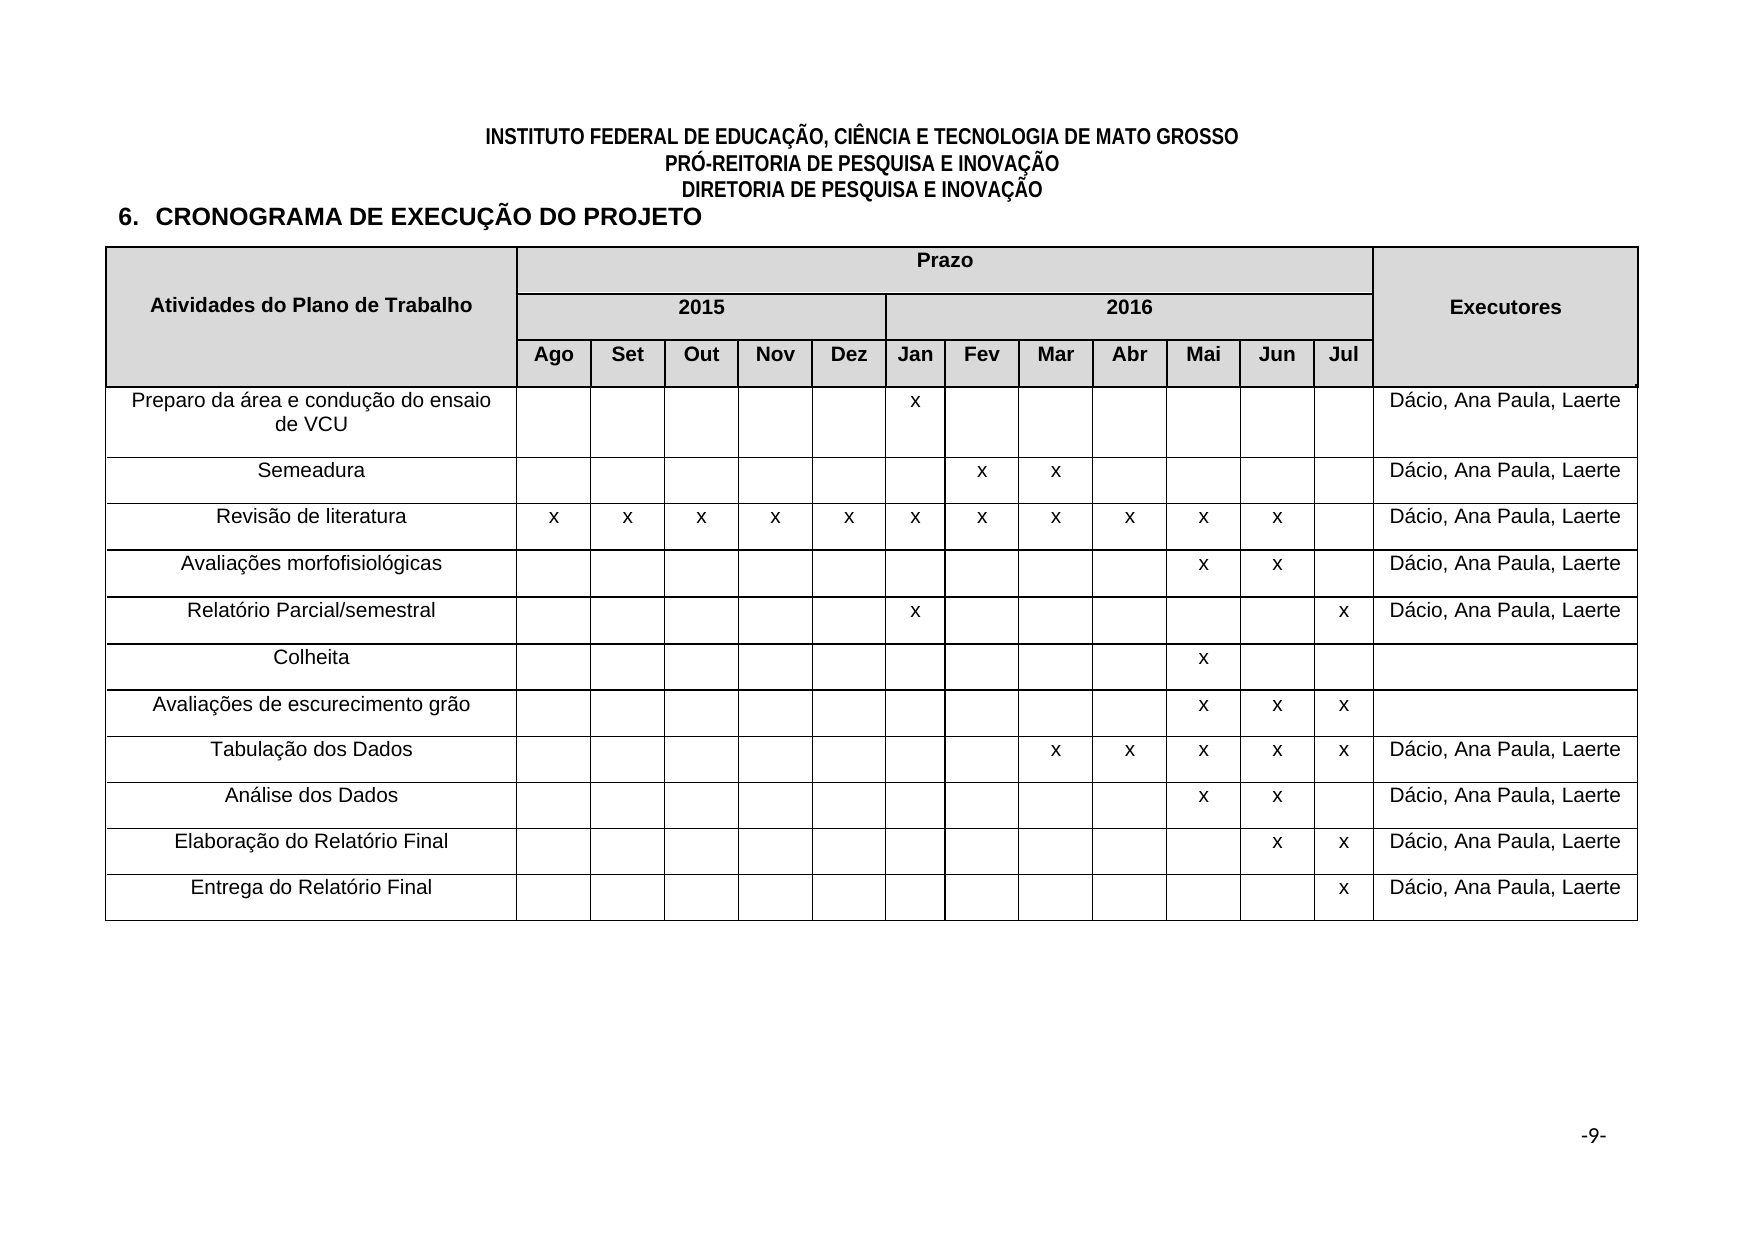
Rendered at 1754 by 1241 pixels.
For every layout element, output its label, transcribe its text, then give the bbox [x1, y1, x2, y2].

table_cell [739, 598, 812, 642]
table_cell [886, 458, 944, 503]
table_cell x [813, 504, 885, 549]
table_cell [591, 829, 664, 874]
table_cell [591, 645, 664, 689]
table_cell Dácio, Ana Paula, Laerte [1374, 783, 1637, 828]
table_cell [813, 875, 885, 919]
table_cell [1019, 598, 1092, 642]
table_cell x [1241, 737, 1314, 782]
table_cell [1167, 875, 1240, 919]
table_cell x [1315, 829, 1373, 874]
table_cell Análise dos Dados [106, 782, 516, 828]
table_cell [739, 458, 812, 503]
table_cell [946, 691, 1018, 736]
table_cell Relatório Parcial/semestral [106, 596, 516, 642]
table_cell [517, 737, 590, 782]
table_cell [1093, 388, 1166, 457]
table_cell [886, 691, 944, 736]
table_cell [1167, 829, 1240, 874]
table_cell [591, 737, 664, 782]
table_cell Dez [813, 341, 885, 386]
table_cell [665, 875, 738, 919]
table_cell [1019, 645, 1092, 689]
table_cell x [1241, 829, 1314, 874]
table_cell [517, 388, 590, 457]
table_cell [1374, 645, 1637, 689]
table_cell [813, 458, 885, 503]
table_cell x [1019, 504, 1092, 549]
table_cell [886, 783, 944, 828]
table_cell Entrega do Relatório Final [106, 874, 516, 919]
table_cell x [1167, 504, 1240, 549]
table_cell [1167, 388, 1240, 457]
table_cell [813, 388, 885, 457]
table_cell [1093, 783, 1166, 828]
table_cell [739, 691, 812, 736]
table_cell 2015 [518, 295, 885, 339]
table_cell [517, 691, 590, 736]
table_cell Mai [1168, 341, 1239, 386]
table_cell [813, 829, 885, 874]
table_cell [813, 783, 885, 828]
table_cell [1315, 645, 1373, 689]
table_cell x [665, 504, 738, 549]
table_cell x [1241, 551, 1314, 596]
table_cell Avaliações de escurecimento grão [106, 689, 516, 736]
table_cell [1315, 388, 1373, 457]
table_cell [591, 875, 664, 919]
table_cell x [1315, 737, 1373, 782]
table_cell [1241, 645, 1314, 689]
table_cell [1093, 875, 1166, 919]
table_cell [1241, 458, 1314, 503]
table_cell Semeadura [106, 457, 516, 503]
table_cell [1241, 388, 1314, 457]
table_cell x [886, 388, 944, 457]
table_cell [1315, 504, 1373, 549]
table_cell [946, 551, 1018, 596]
table_cell [946, 737, 1018, 782]
table_cell [739, 829, 812, 874]
table_cell Jan [887, 341, 944, 386]
table_cell [1093, 551, 1166, 596]
table_cell [1019, 783, 1092, 828]
table_cell x [1019, 458, 1092, 503]
table_cell [739, 783, 812, 828]
table_cell [665, 691, 738, 736]
table_cell [1167, 598, 1240, 642]
table_cell [946, 829, 1018, 874]
table_cell x [1241, 783, 1314, 828]
table_cell [665, 829, 738, 874]
table_cell x [1241, 504, 1314, 549]
table_cell Dácio, Ana Paula, Laerte [1374, 504, 1637, 549]
table_cell [739, 737, 812, 782]
table_cell [591, 551, 664, 596]
table_cell x [1167, 551, 1240, 596]
table_cell [739, 645, 812, 689]
table_cell [1093, 458, 1166, 503]
table_cell [1019, 388, 1092, 457]
table_cell [886, 875, 944, 919]
table_cell Dácio, Ana Paula, Laerte [1374, 737, 1637, 782]
table_header Executores [1374, 248, 1637, 386]
table_cell x [1167, 691, 1240, 736]
table_cell [1019, 691, 1092, 736]
table_cell x [1315, 875, 1373, 919]
table_cell Preparo da área e condução do ensaio de VCU [106, 388, 516, 457]
table_cell [1315, 551, 1373, 596]
table_cell [886, 551, 944, 596]
table_header Atividades do Plano de Trabalho [107, 248, 516, 386]
table_cell Tabulação dos Dados [106, 736, 516, 782]
table_cell Dácio, Ana Paula, Laerte [1374, 875, 1637, 919]
table_cell Set [592, 341, 664, 386]
table_cell x [1093, 504, 1166, 549]
table_cell Nov [739, 341, 811, 386]
table_cell [739, 875, 812, 919]
table_cell [665, 551, 738, 596]
table_cell x [1167, 645, 1240, 689]
table_cell x [1019, 737, 1092, 782]
table_cell Colheita [106, 643, 516, 689]
table_cell [1167, 458, 1240, 503]
table_cell [665, 783, 738, 828]
table_cell [665, 645, 738, 689]
table_cell Avaliações morfofisiológicas [106, 549, 516, 596]
table_cell [739, 388, 812, 457]
table_cell [1315, 783, 1373, 828]
table_cell Abr [1094, 341, 1166, 386]
table_cell [517, 598, 590, 642]
table_cell x [1241, 691, 1314, 736]
table_cell [1019, 551, 1092, 596]
table_cell 2016 [887, 295, 1372, 339]
table_cell x [739, 504, 812, 549]
table_cell [591, 388, 664, 457]
table_cell x [886, 504, 944, 549]
table_header Prazo [518, 248, 1372, 292]
table_cell Dácio, Ana Paula, Laerte [1374, 388, 1637, 457]
table_cell x [1167, 737, 1240, 782]
table_cell [946, 645, 1018, 689]
table_cell Dácio, Ana Paula, Laerte [1374, 598, 1637, 642]
table_cell Jun [1241, 341, 1313, 386]
table_cell x [517, 504, 590, 549]
table_cell [591, 598, 664, 642]
table_cell [665, 598, 738, 642]
table_cell [813, 551, 885, 596]
table_cell [591, 783, 664, 828]
table_cell Out [666, 341, 737, 386]
table_cell [517, 875, 590, 919]
table_cell x [886, 598, 944, 642]
table_cell [517, 458, 590, 503]
table_cell [665, 737, 738, 782]
table_cell Revisão de literatura [106, 503, 516, 549]
table_cell [946, 783, 1018, 828]
table_cell [1374, 691, 1637, 736]
table_cell [517, 645, 590, 689]
table_cell [946, 388, 1018, 457]
table_cell [1241, 875, 1314, 919]
table_cell [1241, 598, 1314, 642]
table_cell [813, 598, 885, 642]
table_cell [1093, 645, 1166, 689]
table_cell Jul [1315, 341, 1372, 386]
table_cell Mar [1020, 341, 1092, 386]
list CRONOGRAMA DE EXECUÇÃO DO PROJETO [118, 202, 1606, 231]
table_cell [739, 551, 812, 596]
table_cell [591, 458, 664, 503]
table_cell x [591, 504, 664, 549]
table_cell [813, 737, 885, 782]
table_cell x [1167, 783, 1240, 828]
table_cell [517, 551, 590, 596]
table_cell [1093, 691, 1166, 736]
table_cell [517, 783, 590, 828]
table_cell Dácio, Ana Paula, Laerte [1374, 458, 1637, 503]
table_cell x [1315, 691, 1373, 736]
table_cell x [946, 504, 1018, 549]
table_cell [813, 645, 885, 689]
table_cell [886, 829, 944, 874]
table_cell [813, 691, 885, 736]
table_cell [886, 645, 944, 689]
table_cell [1093, 829, 1166, 874]
table_cell x [1093, 737, 1166, 782]
table_cell [1019, 875, 1092, 919]
table_cell [665, 388, 738, 457]
table_cell Dácio, Ana Paula, Laerte [1374, 829, 1637, 874]
table_cell Fev [946, 341, 1018, 386]
table_cell x [946, 458, 1018, 503]
table_cell [946, 598, 1018, 642]
table_cell Ago [518, 341, 590, 386]
table_cell [591, 691, 664, 736]
table_cell Dácio, Ana Paula, Laerte [1374, 551, 1637, 596]
table_cell [1019, 829, 1092, 874]
table_cell [1093, 598, 1166, 642]
table_cell Elaboração do Relatório Final [106, 828, 516, 874]
table_cell [665, 458, 738, 503]
table_cell [517, 829, 590, 874]
table_cell x [1315, 598, 1373, 642]
table_cell [946, 875, 1018, 919]
table_cell [886, 737, 944, 782]
table_cell [1315, 458, 1373, 503]
